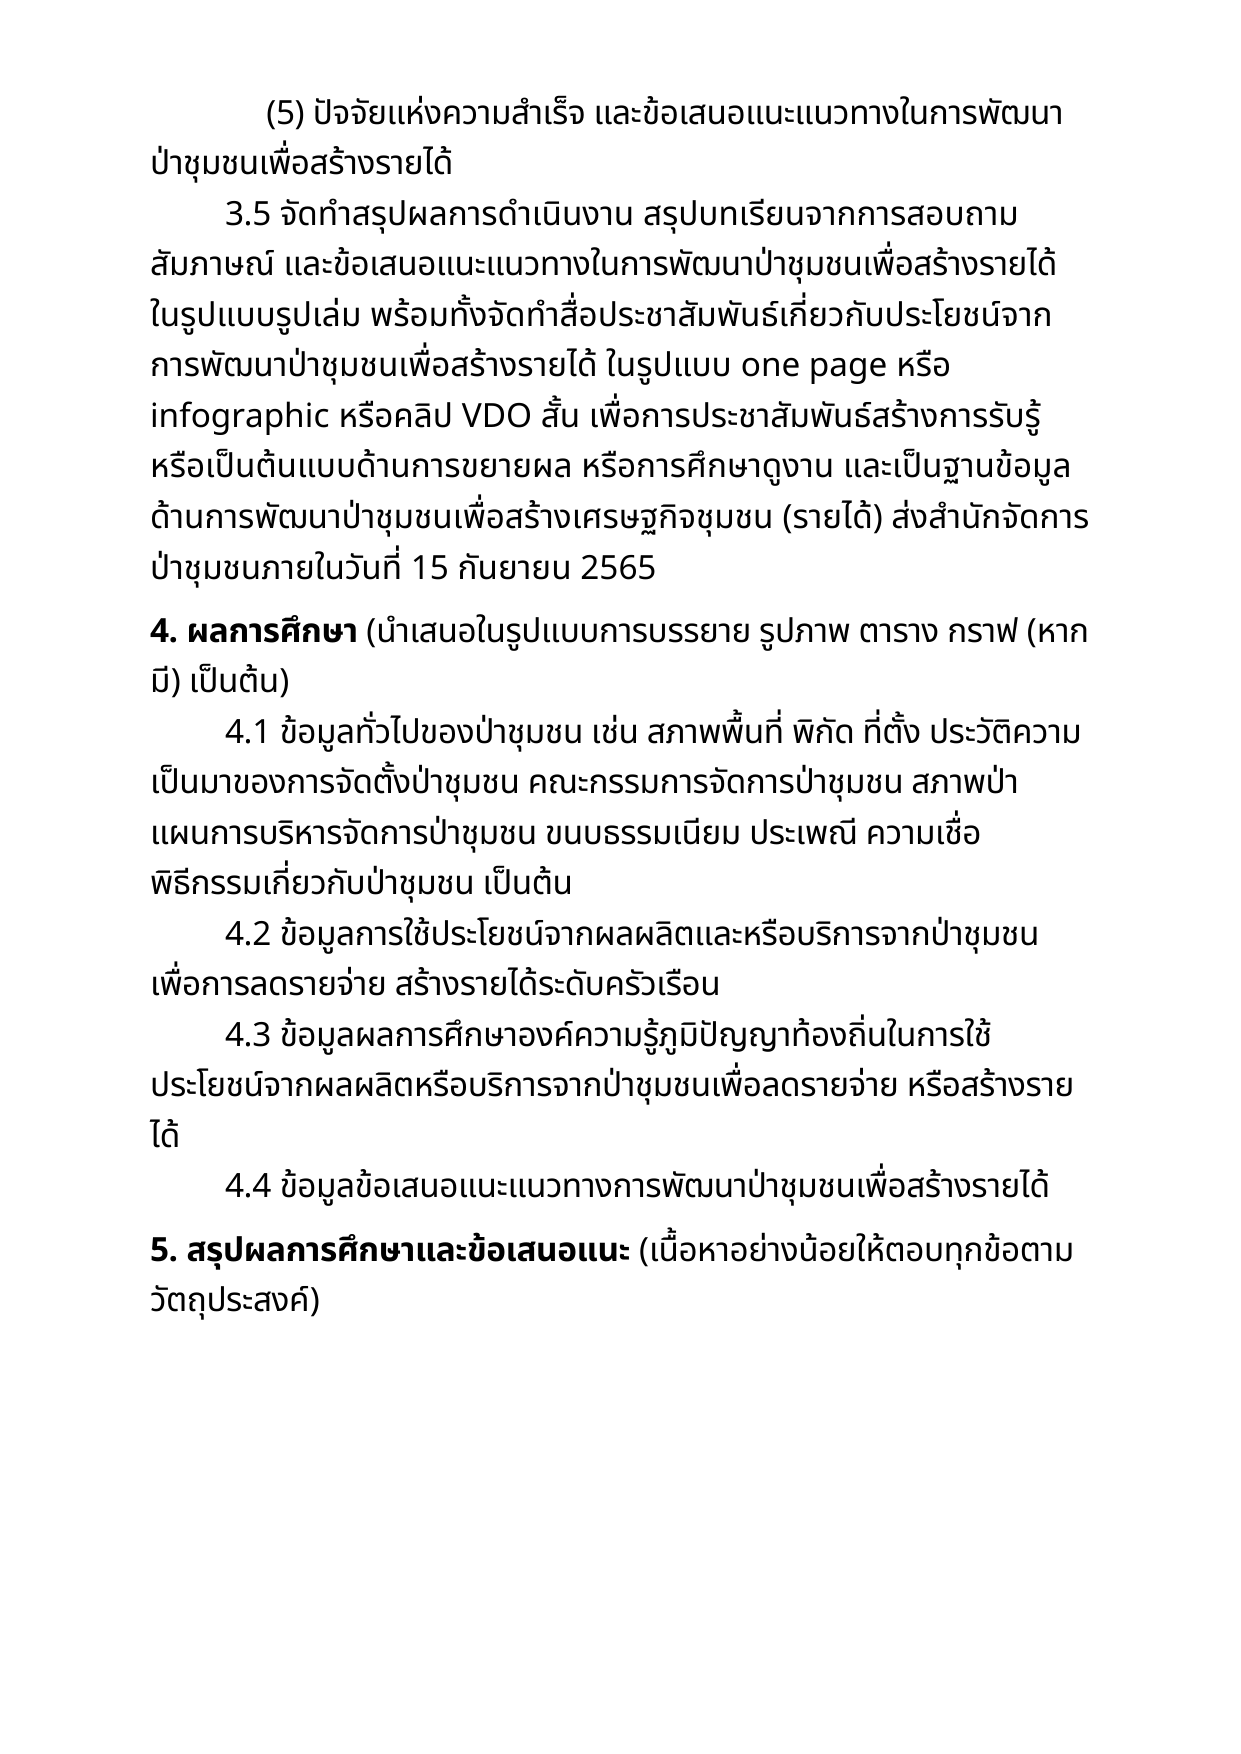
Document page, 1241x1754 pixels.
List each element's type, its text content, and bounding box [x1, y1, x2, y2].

text 4.2 ข้อมูลการใช้ประโยชน์จากผลผลิตและหรือบริการจากป่าชุมชน เพื่อการลดรายจ่าย สร้างรายได้ระดับครัวเรือน [150, 910, 1090, 1011]
text 3.5 จัดทำสรุปผลการดำเนินงาน สรุปบทเรียนจากการสอบถามสัมภาษณ์ และข้อเสนอแนะแนวทางในการพัฒนาป่าชุมชนเพื่อสร้างรายได้ ในรูปแบบรูปเล่ม พร้อมทั้งจัดทำสื่อประชาสัมพันธ์เกี่ยวกับประโยชน์จากการพัฒนาป่าชุมชนเพื่อสร้างรายได้ ในรูปแบบ one page หรือ infographic หรือคลิป VDO สั้น เพื่อการประชาสัมพันธ์สร้างการรับรู้ หรือเป็นต้นแบบด้านการขยายผล หรือการศึกษาดูงาน และเป็นฐานข้อมูลด้านการพัฒนาป่าชุมชนเพื่อสร้างเศรษฐกิจชุมชน (รายได้) ส่งสำนักจัดการป่าชุมชนภายในวันที่ 15 กันยายน 2565 [150, 190, 1090, 594]
text 4.3 ข้อมูลผลการศึกษาองค์ความรู้ภูมิปัญญาท้องถิ่นในการใช้ประโยชน์จากผลผลิตหรือบริการจากป่าชุมชนเพื่อลดรายจ่าย หรือสร้างรายได้ [150, 1011, 1090, 1162]
text 4.1 ข้อมูลทั่วไปของป่าชุมชน เช่น สภาพพื้นที่ พิกัด ที่ตั้ง ประวัติความเป็นมาของการจัดตั้งป่าชุมชน คณะกรรมการจัดการป่าชุมชน สภาพป่า แผนการบริหารจัดการป่าชุมชน ขนบธรรมเนียม ประเพณี ความเชื่อ พิธีกรรมเกี่ยวกับป่าชุมชน เป็นต้น [150, 708, 1090, 910]
text 5. สรุปผลการศึกษาและข้อเสนอแนะ (เนื้อหาอย่างน้อยให้ตอบทุกข้อตามวัตถุประสงค์) [150, 1225, 1090, 1327]
text (5) ปัจจัยแห่งความสำเร็จ และข้อเสนอแนะแนวทางในการพัฒนาป่าชุมชนเพื่อสร้างรายได้ [150, 89, 1090, 190]
text 4.4 ข้อมูลข้อเสนอแนะแนวทางการพัฒนาป่าชุมชนเพื่อสร้างรายได้ [150, 1162, 1090, 1213]
text 4. ผลการศึกษา (นำเสนอในรูปแบบการบรรยาย รูปภาพ ตาราง กราฟ (หากมี) เป็นต้น) [150, 607, 1090, 708]
